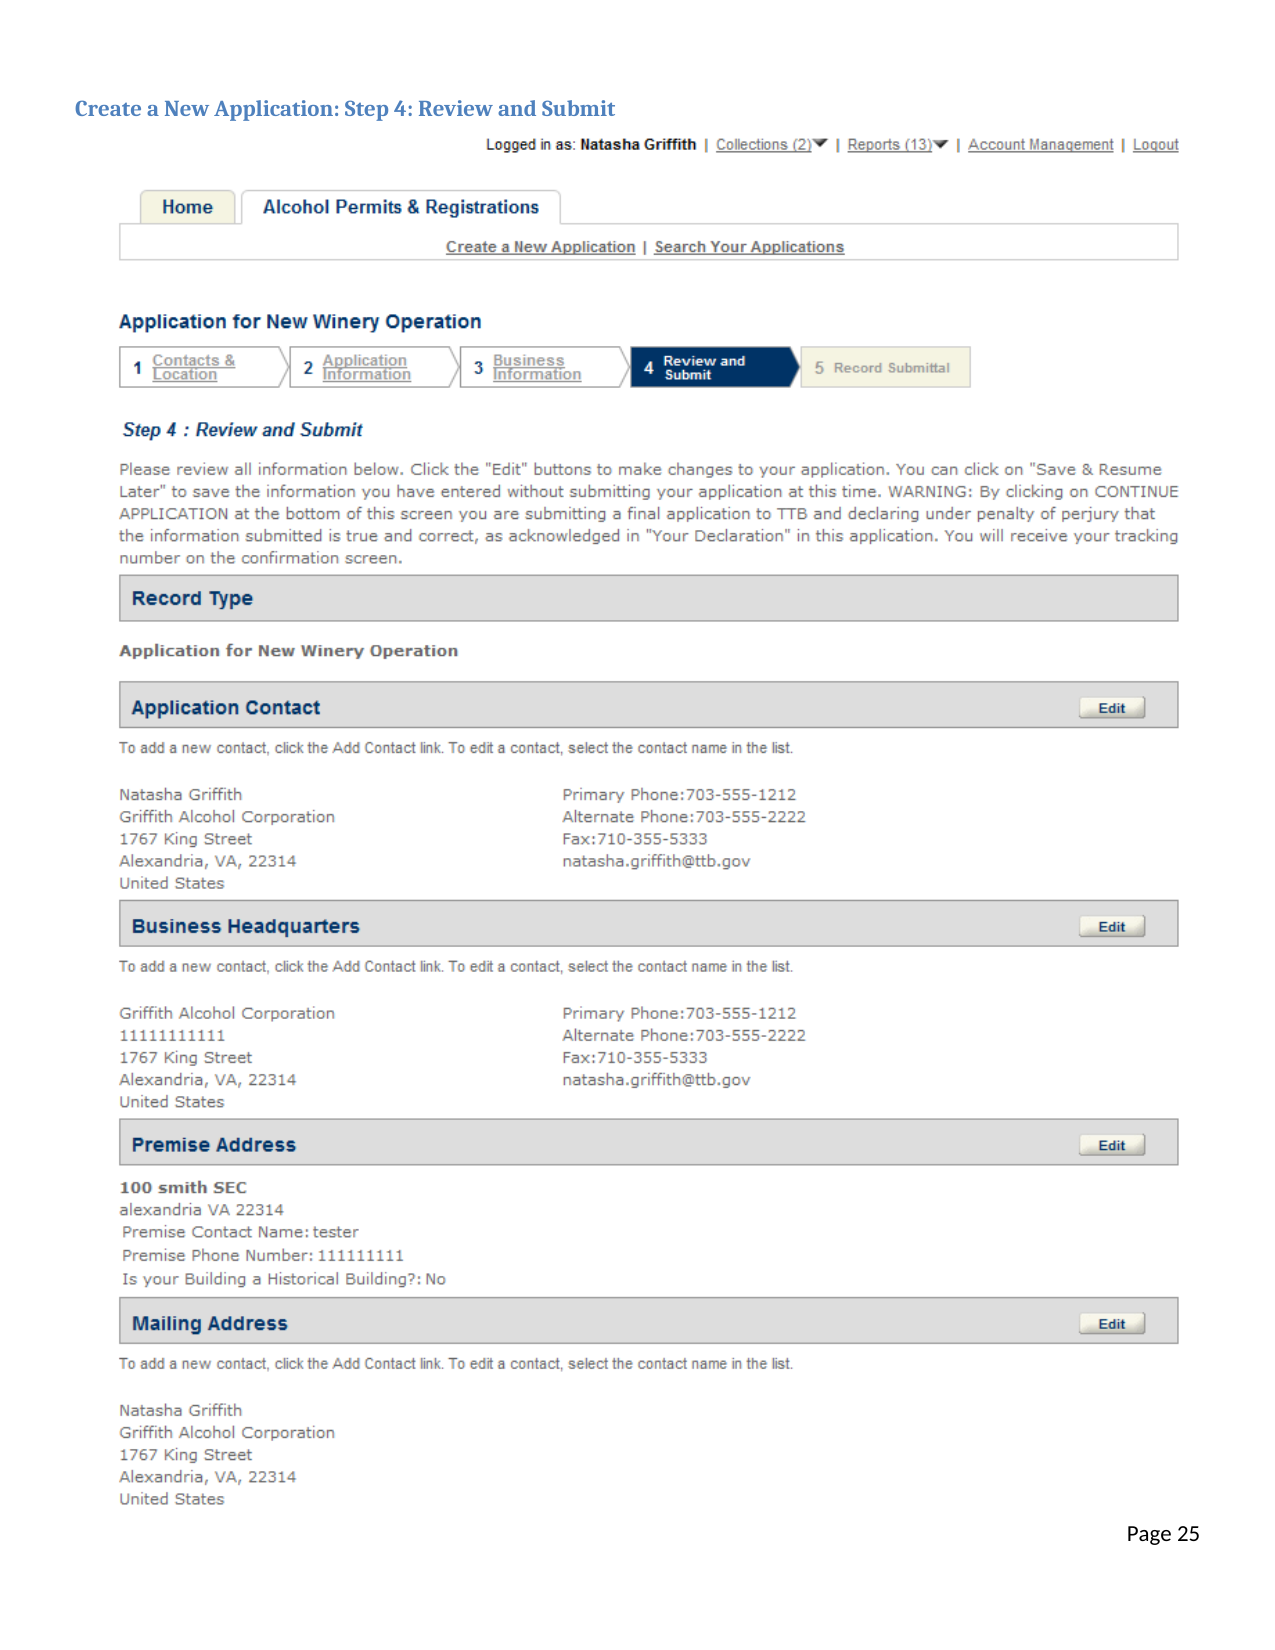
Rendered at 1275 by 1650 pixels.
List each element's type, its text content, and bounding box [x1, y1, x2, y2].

picture [75, 126, 1200, 1513]
subtitle Create a New Application: Step 4: Review and Submit [75, 96, 1200, 122]
